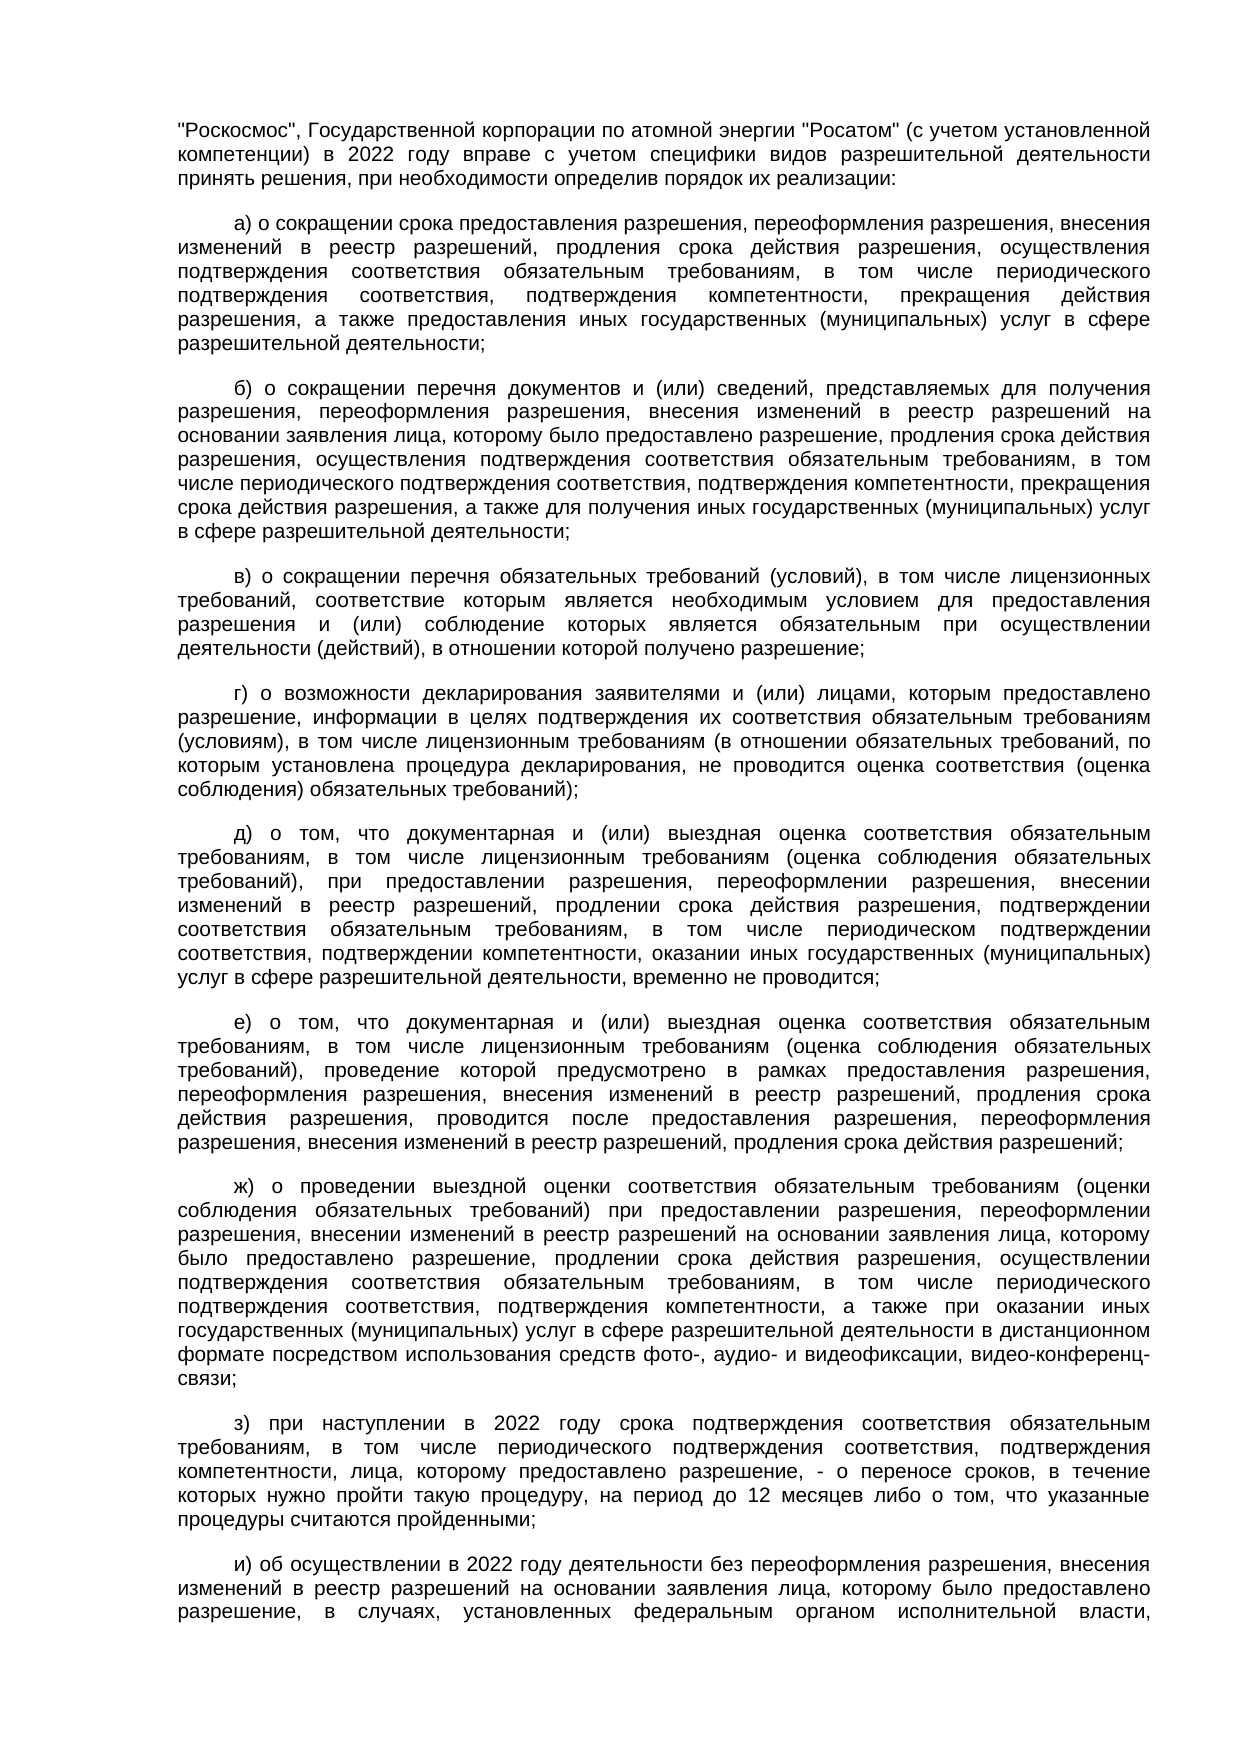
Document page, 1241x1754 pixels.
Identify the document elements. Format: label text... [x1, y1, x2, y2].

text б) о сокращении перечня документов и (или) сведений, представляемых для получения разрешения, переоформления разрешения, внесения изменений в реестр разрешений на основании заявления лица, которому было предоставлено разрешение, продления срока действия разрешения, осуществления подтверждения соответствия обязательным требованиям, в том числе периодического подтверждения соответствия, подтверждения компетентности, прекращения срока действия разрешения, а также для получения иных государственных (муниципальных) услуг в сфере разрешительной деятельности; [177, 375, 1152, 543]
text г) о возможности декларирования заявителями и (или) лицами, которым предоставлено разрешение, информации в целях подтверждения их соответствия обязательным требованиям (условиям), в том числе лицензионным требованиям (в отношении обязательных требований, по которым установлена процедура декларирования, не проводится оценка соответствия (оценка соблюдения) обязательных требований); [177, 681, 1152, 800]
text а) о сокращении срока предоставления разрешения, переоформления разрешения, внесения изменений в реестр разрешений, продления срока действия разрешения, осуществления подтверждения соответствия обязательным требованиям, в том числе периодического подтверждения соответствия, подтверждения компетентности, прекращения действия разрешения, а также предоставления иных государственных (муниципальных) услуг в сфере разрешительной деятельности; [177, 211, 1152, 354]
text з) при наступлении в 2022 году срока подтверждения соответствия обязательным требованиям, в том числе периодического подтверждения соответствия, подтверждения компетентности, лица, которому предоставлено разрешение, - о переносе сроков, в течение которых нужно пройти такую процедуру, на период до 12 месяцев либо о том, что указанные процедуры считаются пройденными; [177, 1411, 1152, 1531]
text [177, 1551, 1152, 1623]
text ж) о проведении выездной оценки соответствия обязательным требованиям (оценки соблюдения обязательных требований) при предоставлении разрешения, переоформлении разрешения, внесении изменений в реестр разрешений на основании заявления лица, которому было предоставлено разрешение, продлении срока действия разрешения, осуществлении подтверждения соответствия обязательным требованиям, в том числе периодического подтверждения соответствия, подтверждения компетентности, а также при оказании иных государственных (муниципальных) услуг в сфере разрешительной деятельности в дистанционном формате посредством использования средств фото-, аудио- и видеофиксации, видео-конференц-связи; [177, 1174, 1152, 1390]
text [177, 118, 1152, 190]
text в) о сокращении перечня обязательных требований (условий), в том числе лицензионных требований, соответствие которым является необходимым условием для предоставления разрешения и (или) соблюдение которых является обязательным при осуществлении деятельности (действий), в отношении которой получено разрешение; [177, 564, 1152, 660]
text е) о том, что документарная и (или) выездная оценка соответствия обязательным требованиям, в том числе лицензионным требованиям (оценка соблюдения обязательных требований), проведение которой предусмотрено в рамках предоставления разрешения, переоформления разрешения, внесения изменений в реестр разрешений, продления срока действия разрешения, проводится после предоставления разрешения, переоформления разрешения, внесения изменений в реестр разрешений, продления срока действия разрешений; [177, 1010, 1152, 1153]
text д) о том, что документарная и (или) выездная оценка соответствия обязательным требованиям, в том числе лицензионным требованиям (оценка соблюдения обязательных требований), при предоставлении разрешения, переоформлении разрешения, внесении изменений в реестр разрешений, продлении срока действия разрешения, подтверждении соответствия обязательным требованиям, в том числе периодическом подтверждении соответствия, подтверждении компетентности, оказании иных государственных (муниципальных) услуг в сфере разрешительной деятельности, временно не проводится; [177, 821, 1152, 989]
